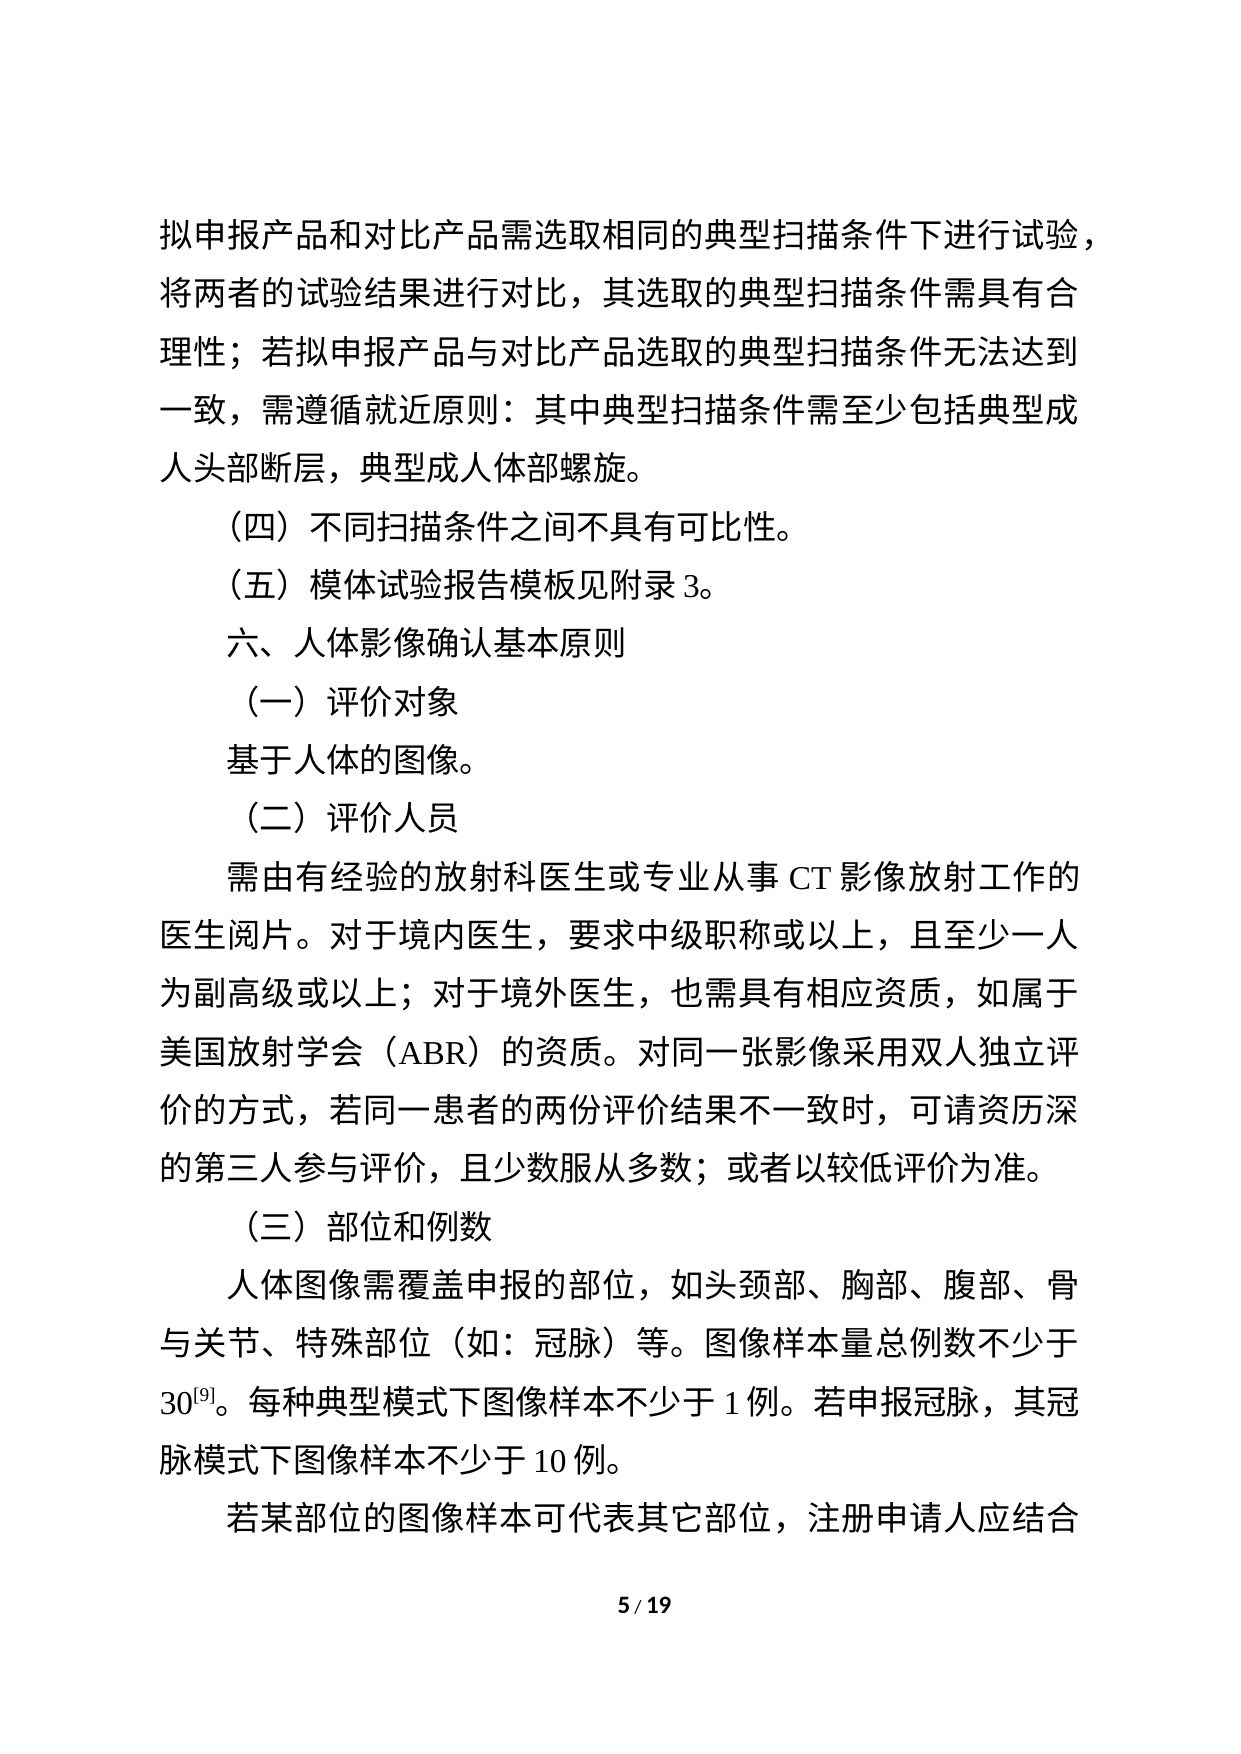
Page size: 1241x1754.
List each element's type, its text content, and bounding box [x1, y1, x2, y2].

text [159, 201, 1081, 492]
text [159, 1484, 1081, 1542]
text （三）部位和例数 [159, 1192, 1081, 1251]
text （五）模体试验报告模板见附录3。 [159, 551, 1081, 609]
text （一）评价对象 [159, 667, 1081, 726]
text 需由有经验的放射科医生或专业从事CT影像放射工作的医生阅片。对于境内医生，要求中级职称或以上，且至少一人为副高级或以上；对于境外医生，也需具有相应资质，如属于美国放射学会（ABR）的资质。对同一张影像采用双人独立评价的方式，若同一患者的两份评价结果不一致时，可请资历深的第三人参与评价，且少数服从多数；或者以较低评价为准。 [159, 842, 1081, 1192]
text （二）评价人员 [159, 784, 1081, 842]
text 基于人体的图像。 [159, 726, 1081, 784]
text 人体图像需覆盖申报的部位，如头颈部、胸部、腹部、骨与关节、特殊部位（如：冠脉）等。图像样本量总例数不少于30[9]。每种典型模式下图像样本不少于1例。若申报冠脉，其冠脉模式下图像样本不少于10例。 [159, 1251, 1081, 1484]
text 六、人体影像确认基本原则 [159, 609, 1081, 667]
text （四）不同扫描条件之间不具有可比性。 [159, 492, 1081, 551]
